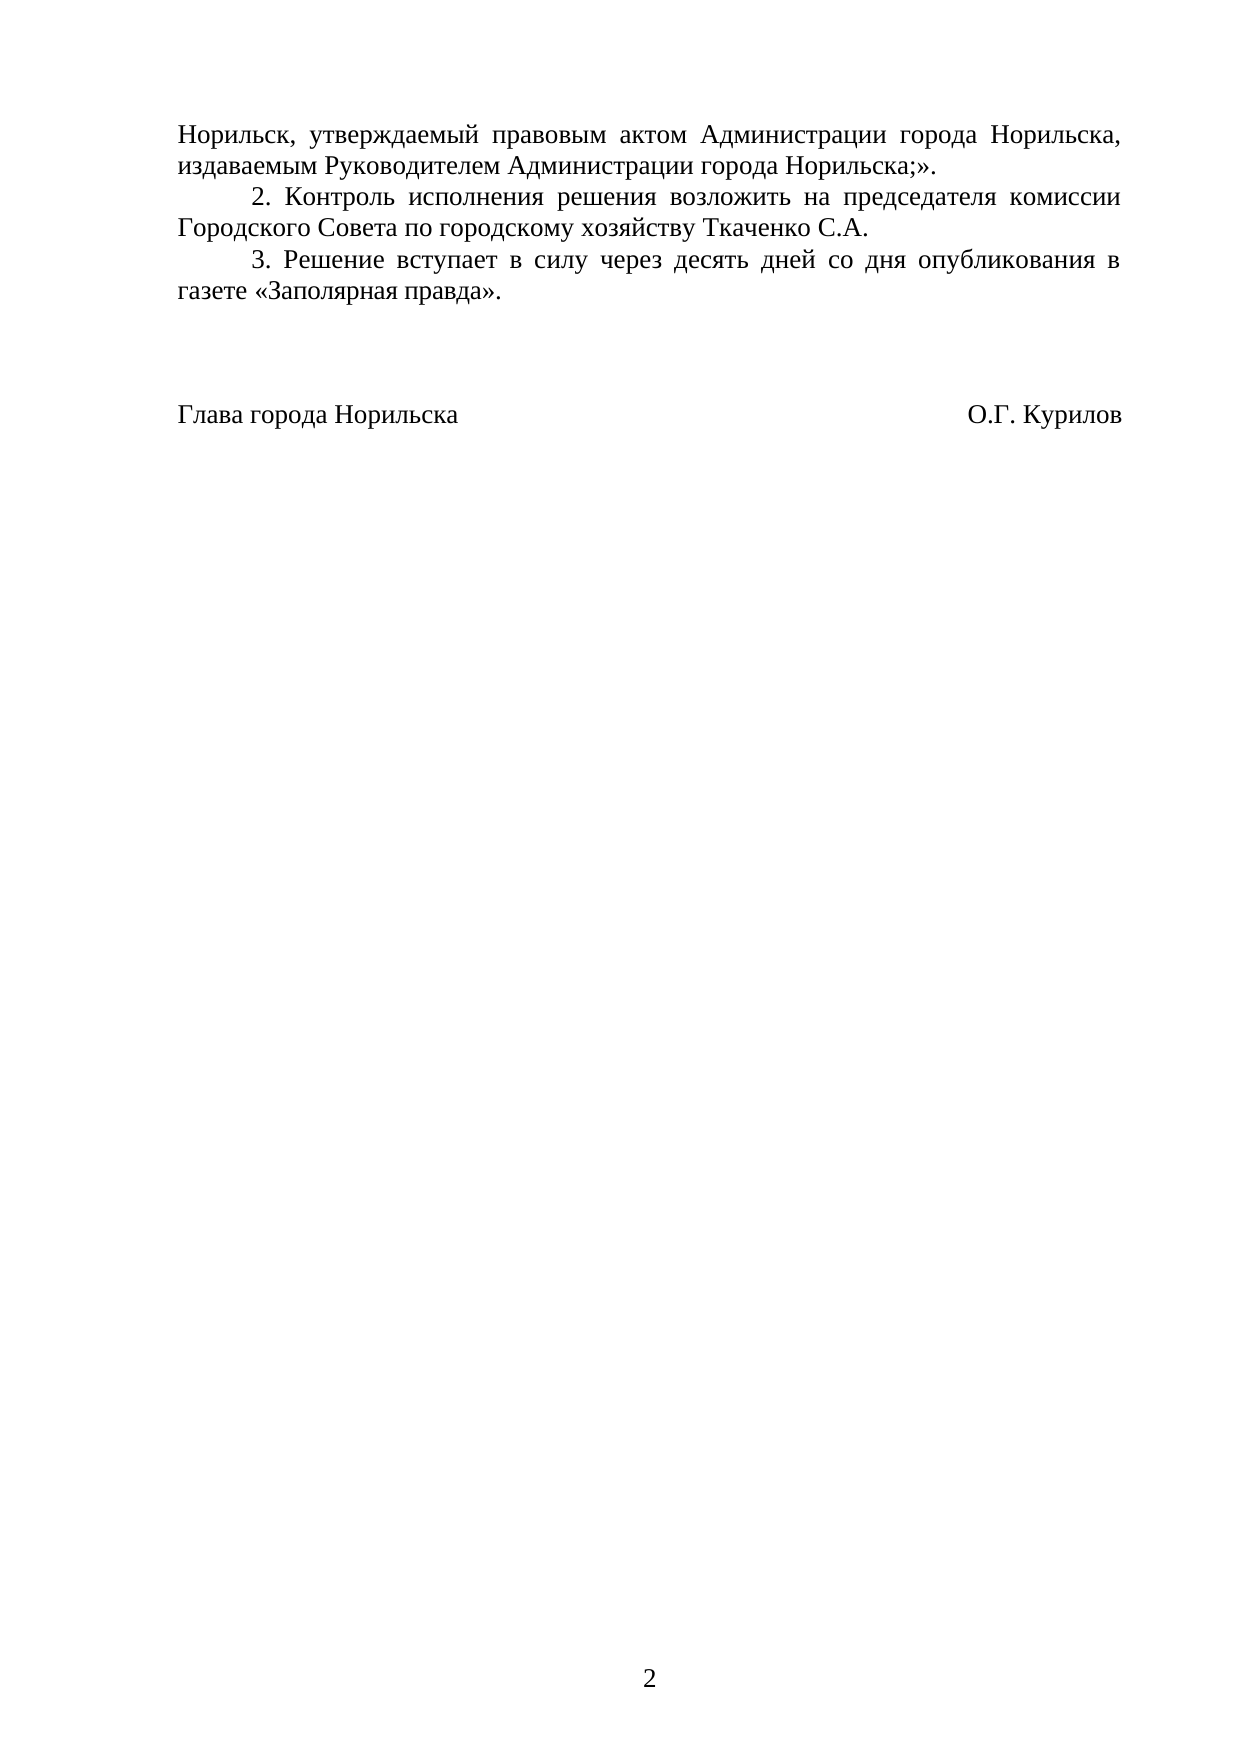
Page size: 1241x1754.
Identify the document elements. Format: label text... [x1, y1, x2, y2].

text 3. Решение вступает в силу через десять дней со дня опубликования в газете «Заполярная правда». [177, 243, 1122, 305]
table_header О.Г. Курилов [650, 399, 1133, 429]
table_header Глава города Норильска [166, 399, 649, 429]
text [177, 118, 1122, 180]
text 2. Контроль исполнения решения возложить на председателя комиссии Городского Совета по городскому хозяйству Ткаченко С.А. [177, 180, 1122, 243]
